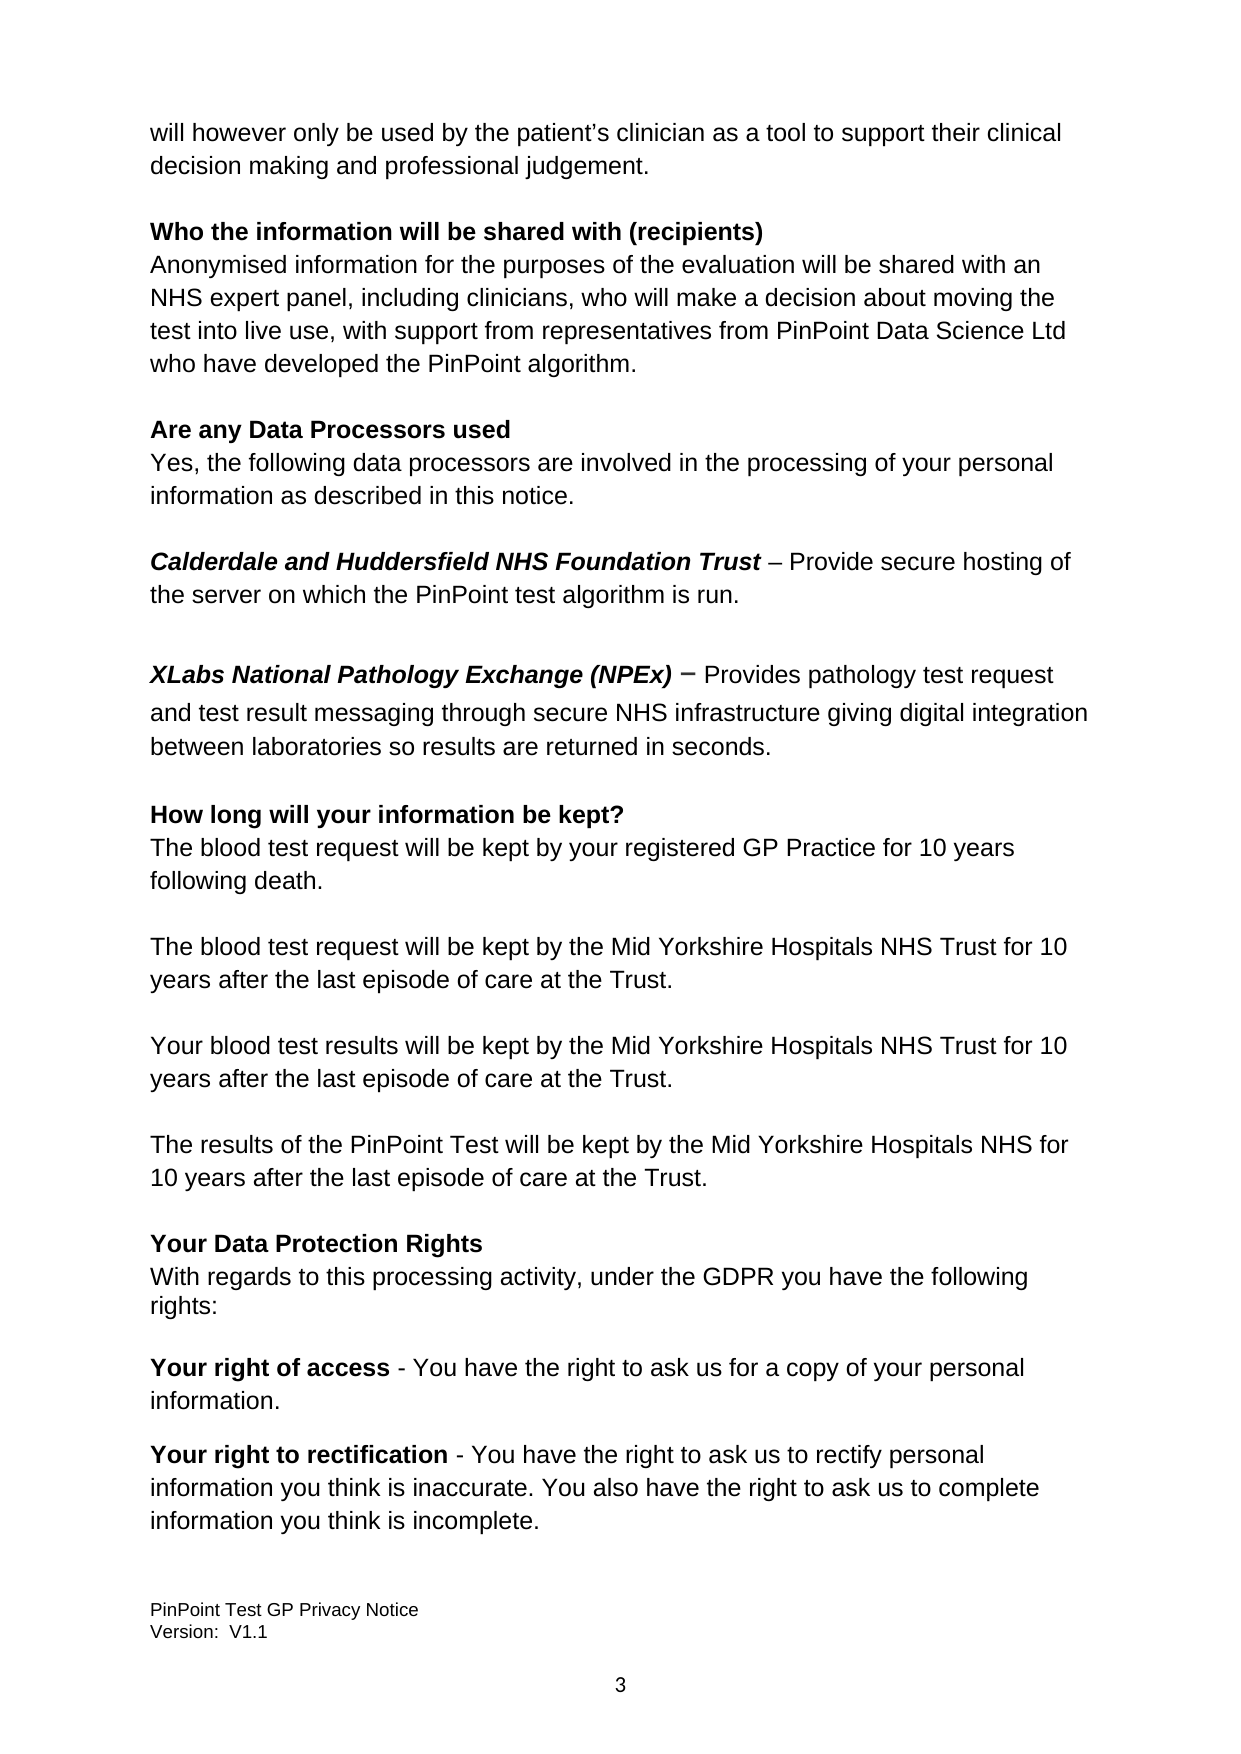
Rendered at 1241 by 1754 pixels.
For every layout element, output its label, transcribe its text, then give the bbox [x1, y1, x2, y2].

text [150, 118, 1090, 180]
text Anonymised information for the purposes of the evaluation will be shared with an NHS expert panel, including clinicians, who will make a decision about moving the test into live use, with support from representatives from PinPoint Data Science Ltd who have developed the PinPoint algorithm. [150, 250, 1090, 378]
text The blood test request will be kept by your registered GP Practice for 10 years following death. [150, 833, 1090, 895]
text The results of the PinPoint Test will be kept by the Mid Yorkshire Hospitals NHS for 10 years after the last episode of care at the Trust. [150, 1130, 1090, 1192]
text The blood test request will be kept by the Mid Yorkshire Hospitals NHS Trust for 10 years after the last episode of care at the Trust. [150, 932, 1090, 994]
text Calderdale and Huddersfield NHS Foundation Trust – Provide secure hosting of the server on which the PinPoint test algorithm is run. [150, 547, 1090, 609]
text XLabs National Pathology Exchange (NPEx) – Provides pathology test request and test result messaging through secure NHS infrastructure giving digital integration between laboratories so results are returned in seconds. [150, 646, 1090, 762]
text Your right of access - You have the right to ask us for a copy of your personal information. [150, 1353, 1090, 1414]
text Your right to rectification - You have the right to ask us to rectify personal information you think is inaccurate. You also have the right to ask us to complete information you think is incomplete. [150, 1440, 1090, 1534]
text Your blood test results will be kept by the Mid Yorkshire Hospitals NHS Trust for 10 years after the last episode of care at the Trust. [150, 1031, 1090, 1093]
text Who the information will be shared with (recipients) [150, 217, 1090, 246]
text How long will your information be kept? [150, 800, 1090, 829]
text With regards to this processing activity, under the GDPR you have the following rights: [150, 1262, 1090, 1320]
text Your Data Protection Rights [150, 1229, 1090, 1258]
text Yes, the following data processors are involved in the processing of your personal information as described in this notice. [150, 448, 1090, 510]
text Are any Data Processors used [150, 415, 1090, 444]
